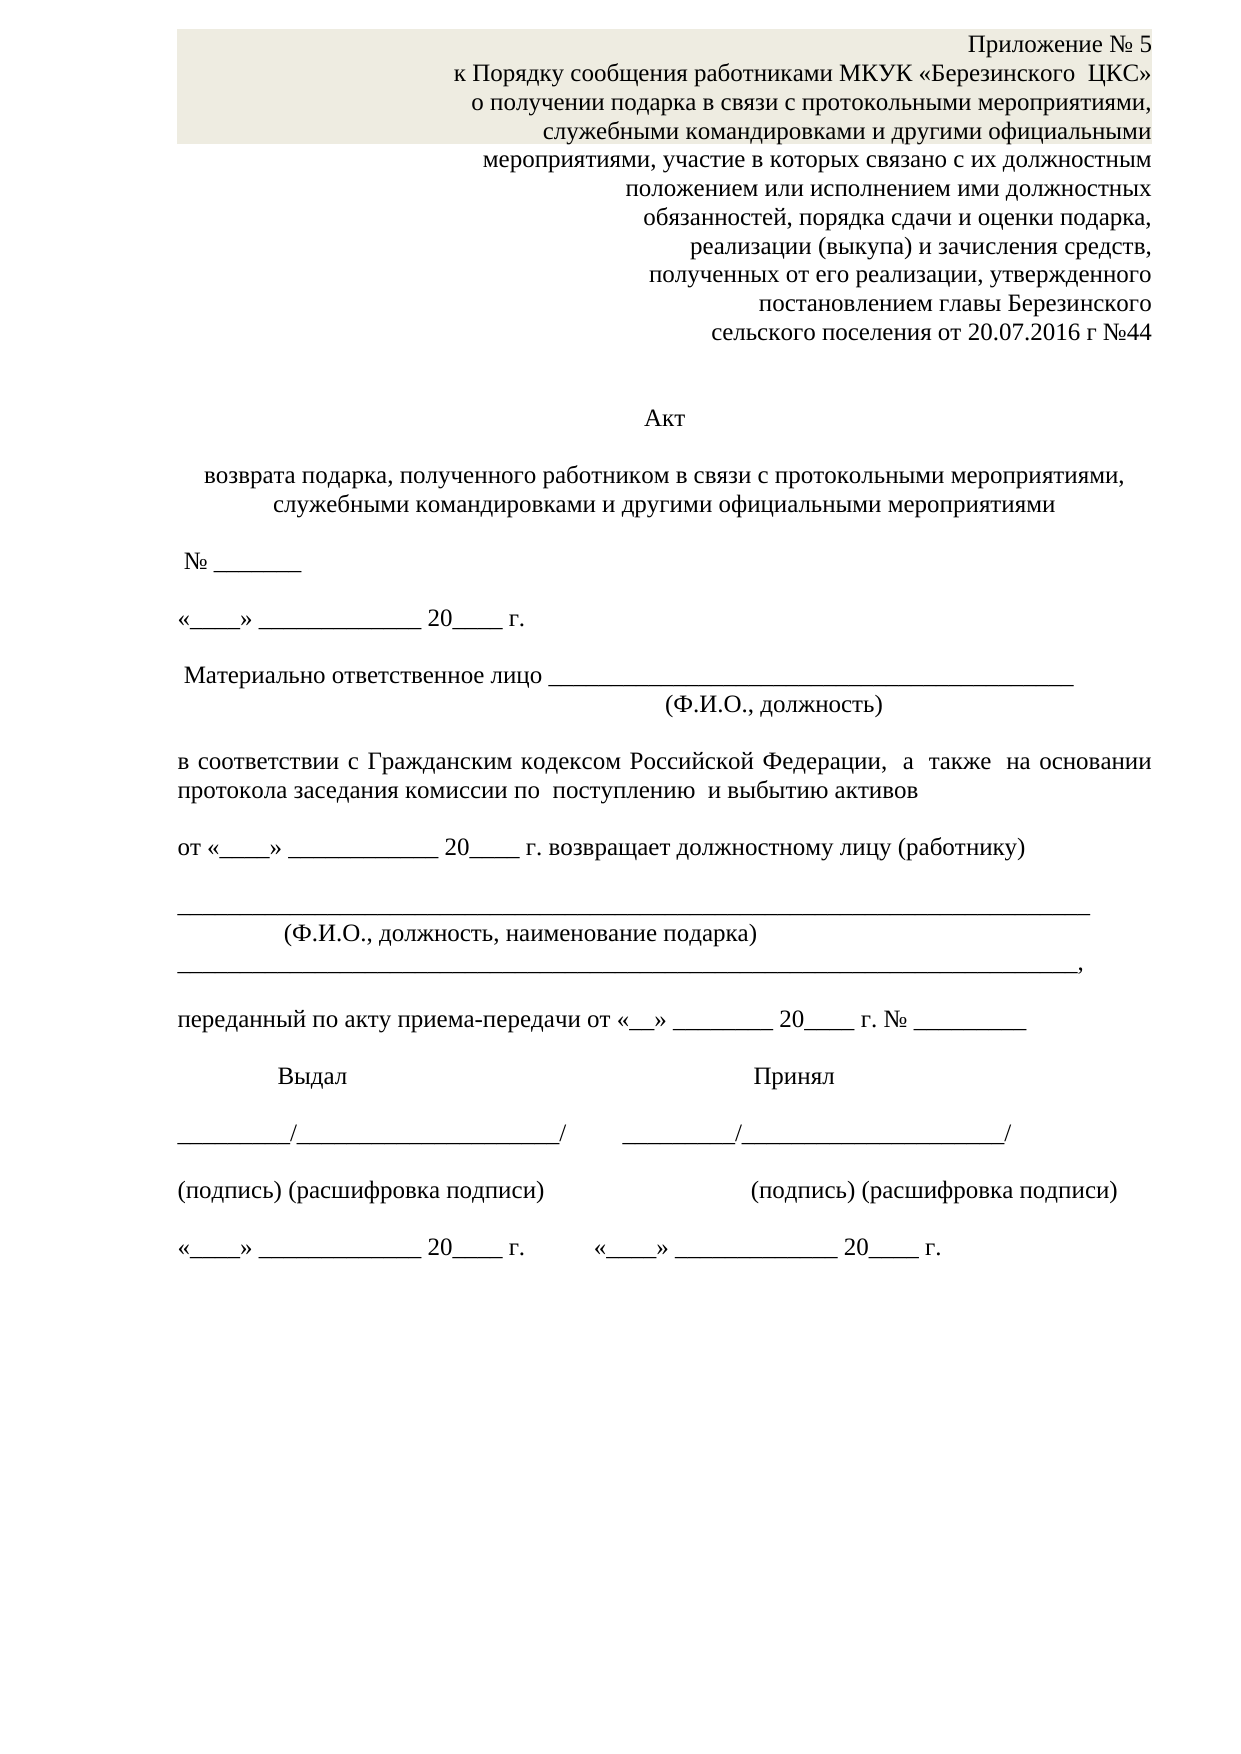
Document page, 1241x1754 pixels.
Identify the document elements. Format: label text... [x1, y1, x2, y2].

text реализации (выкупа) и зачисления средств, [177, 231, 1152, 259]
text «____» _____________ 20____ г. [177, 603, 1152, 632]
text служебными командировками и другими официальными [177, 116, 1152, 144]
text полученных от его реализации, утвержденного [177, 259, 1152, 288]
text о получении подарка в связи с протокольными мероприятиями, [177, 87, 1152, 116]
text Материально ответственное лицо __________________________________________ [177, 660, 1152, 689]
text «____» _____________ 20____ г. «____» _____________ 20____ г. [177, 1232, 1152, 1261]
text _________/_____________________/ _________/_____________________/ [177, 1118, 1152, 1147]
text обязанностей, порядка сдачи и оценки подарка, [177, 202, 1152, 231]
text переданный по акту приема-передачи от «__» ________ 20____ г. № _________ [177, 1004, 1152, 1032]
text сельского поселения от 20.07.2016 г №44 [177, 317, 1152, 346]
text (подпись) (расшифровка подписи) (подпись) (расшифровка подписи) [177, 1175, 1152, 1204]
text _________________________________________________________________________ [177, 889, 1152, 918]
text от «____» ____________ 20____ г. возвращает должностному лицу (работнику) [177, 832, 1152, 861]
text мероприятиями, участие в которых связано с их должностным [177, 144, 1152, 173]
text Выдал Принял [177, 1061, 1152, 1089]
text № _______ [177, 546, 1152, 574]
text Акт [177, 403, 1152, 432]
text в соответствии с Гражданским кодексом Российской Федерации, а также на основании протокола заседания комиссии по поступлению и выбытию активов [177, 746, 1152, 804]
text (Ф.И.О., должность, наименование подарка) [177, 918, 1152, 947]
text (Ф.И.О., должность) [177, 689, 1152, 717]
text Приложение № 5 к Порядку сообщения работниками МКУК «Березинского ЦКС» [177, 29, 1152, 87]
text ________________________________________________________________________, [177, 947, 1152, 975]
text возврата подарка, полученного работником в связи с протокольными мероприятиями, служебными командировками и другими официальными мероприятиями [177, 460, 1152, 517]
text постановлением главы Березинского [177, 288, 1152, 317]
text положением или исполнением ими должностных [177, 173, 1152, 202]
